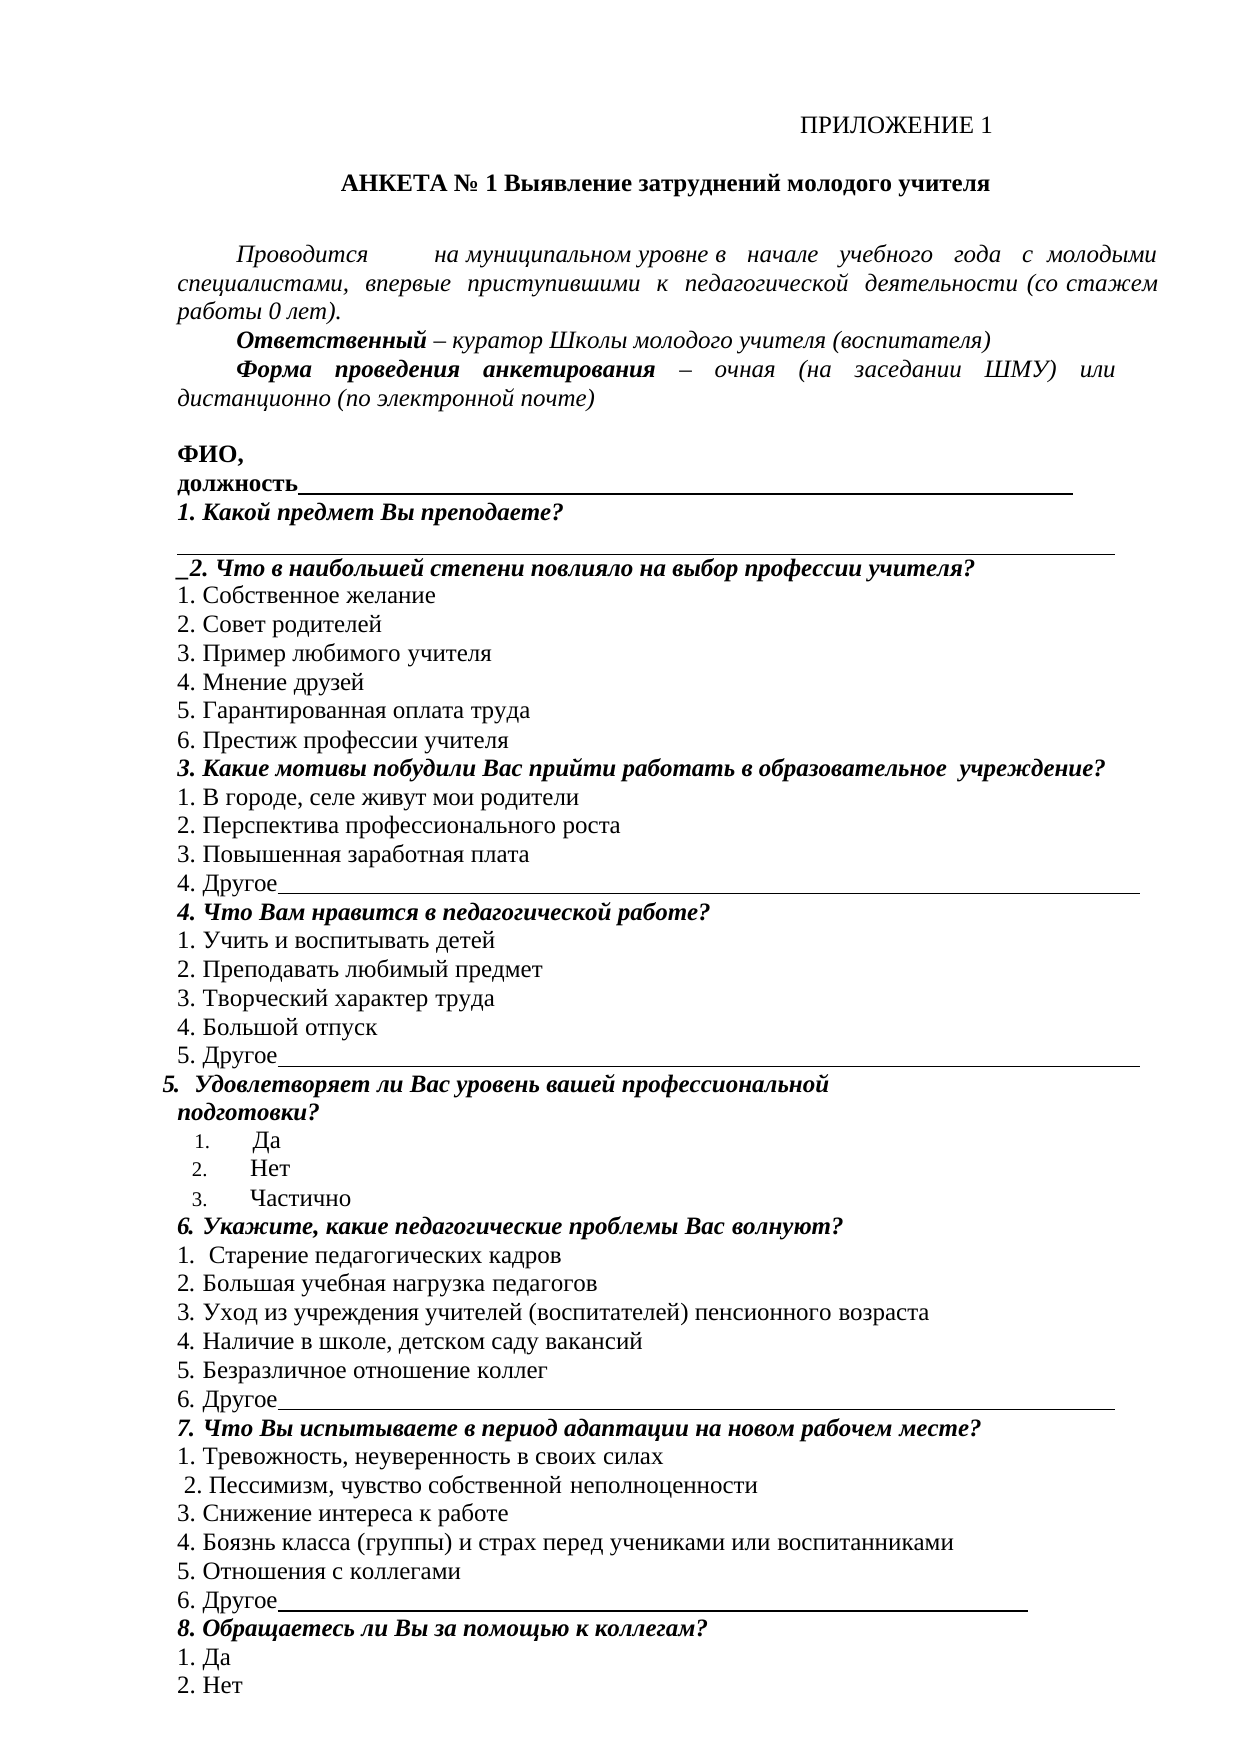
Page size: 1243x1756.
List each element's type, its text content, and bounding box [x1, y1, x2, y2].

list Да [194, 1126, 1243, 1154]
subtitle Что Вы испытываете в период адаптации на новом рабочем месте? [177, 1413, 1243, 1442]
list Старение педагогических кадров [177, 1240, 1243, 1269]
list Снижение интереса к работе [177, 1499, 1243, 1528]
text _2. Что в наибольшей степени повлияло на выбор профессии учителя? [177, 550, 1243, 581]
list Да [177, 1642, 1243, 1671]
list Пессимизм, чувство собственной неполноценности [183, 1470, 1243, 1499]
list Другое [177, 1384, 1243, 1413]
list Преподавать любимый предмет [177, 955, 1243, 983]
subtitle 1. Какой предмет Вы преподаете? [177, 497, 1243, 526]
list Другое [177, 1586, 1243, 1614]
list Другое [177, 1041, 1243, 1070]
list В городе, селе живут мои родители [177, 782, 1243, 811]
subtitle 4. Что Вам нравится в педагогической работе? [177, 898, 1243, 926]
subtitle АНКЕТА № 1 Выявление затруднений молодого учителя [338, 168, 993, 197]
subtitle 3. Какие мотивы побудили Вас прийти работать в образовательное учреждение? [177, 754, 1243, 782]
subtitle Укажите, какие педагогические проблемы Вас волнуют? [177, 1212, 1243, 1240]
subtitle Удовлетворяет ли Вас уровень вашей профессиональной подготовки? [162, 1071, 829, 1126]
text Проводится на муниципальном уровне в начале учебного года с молодыми специалистами, впервые приступившими к педагогической деятельности (со стажем работы 0 лет). [177, 239, 1158, 325]
subtitle ФИО, [177, 440, 1243, 469]
list Безразличное отношение коллег [177, 1355, 1243, 1384]
list Большая учебная нагрузка педагогов [177, 1269, 1243, 1298]
text Ответственный – куратор Школы молодого учителя (воспитателя) [236, 325, 1243, 354]
list Частично [192, 1183, 1243, 1211]
list Тревожность, неуверенность в своих силах [177, 1442, 1243, 1470]
list Нет [177, 1671, 1243, 1699]
list Собственное желание [177, 581, 1243, 609]
list Повышенная заработная плата [177, 840, 1243, 868]
text должность [177, 469, 1243, 497]
list Гарантированная оплата труда [177, 696, 1243, 724]
list Боязнь класса (группы) и страх перед учениками или воспитанниками [177, 1528, 1243, 1557]
list Учить и воспитывать детей [177, 926, 1243, 954]
list Другое [177, 868, 1243, 897]
list Творческий характер труда [177, 983, 1243, 1012]
list Перспектива профессионального роста [177, 811, 1243, 839]
list Совет родителей [177, 609, 1243, 638]
list Наличие в школе, детском саду вакансий [177, 1326, 1243, 1355]
text Форма проведения анкетирования – очная (на заседании ШМУ) или дистанционно (по электронной почте) [177, 354, 1116, 412]
subtitle 8. Обращаетесь ли Вы за помощью к коллегам? [177, 1614, 1243, 1642]
list Престиж профессии учителя [177, 725, 1243, 753]
list Нет [192, 1154, 1243, 1182]
list Большой отпуск [177, 1012, 1243, 1041]
list Мнение друзей [177, 667, 1243, 696]
list Отношения с коллегами [177, 1557, 1243, 1585]
subtitle ПРИЛОЖЕНИЕ 1 [338, 110, 993, 139]
list Уход из учреждения учителей (воспитателей) пенсионного возраста [177, 1298, 1243, 1326]
list Пример любимого учителя [177, 638, 1243, 667]
